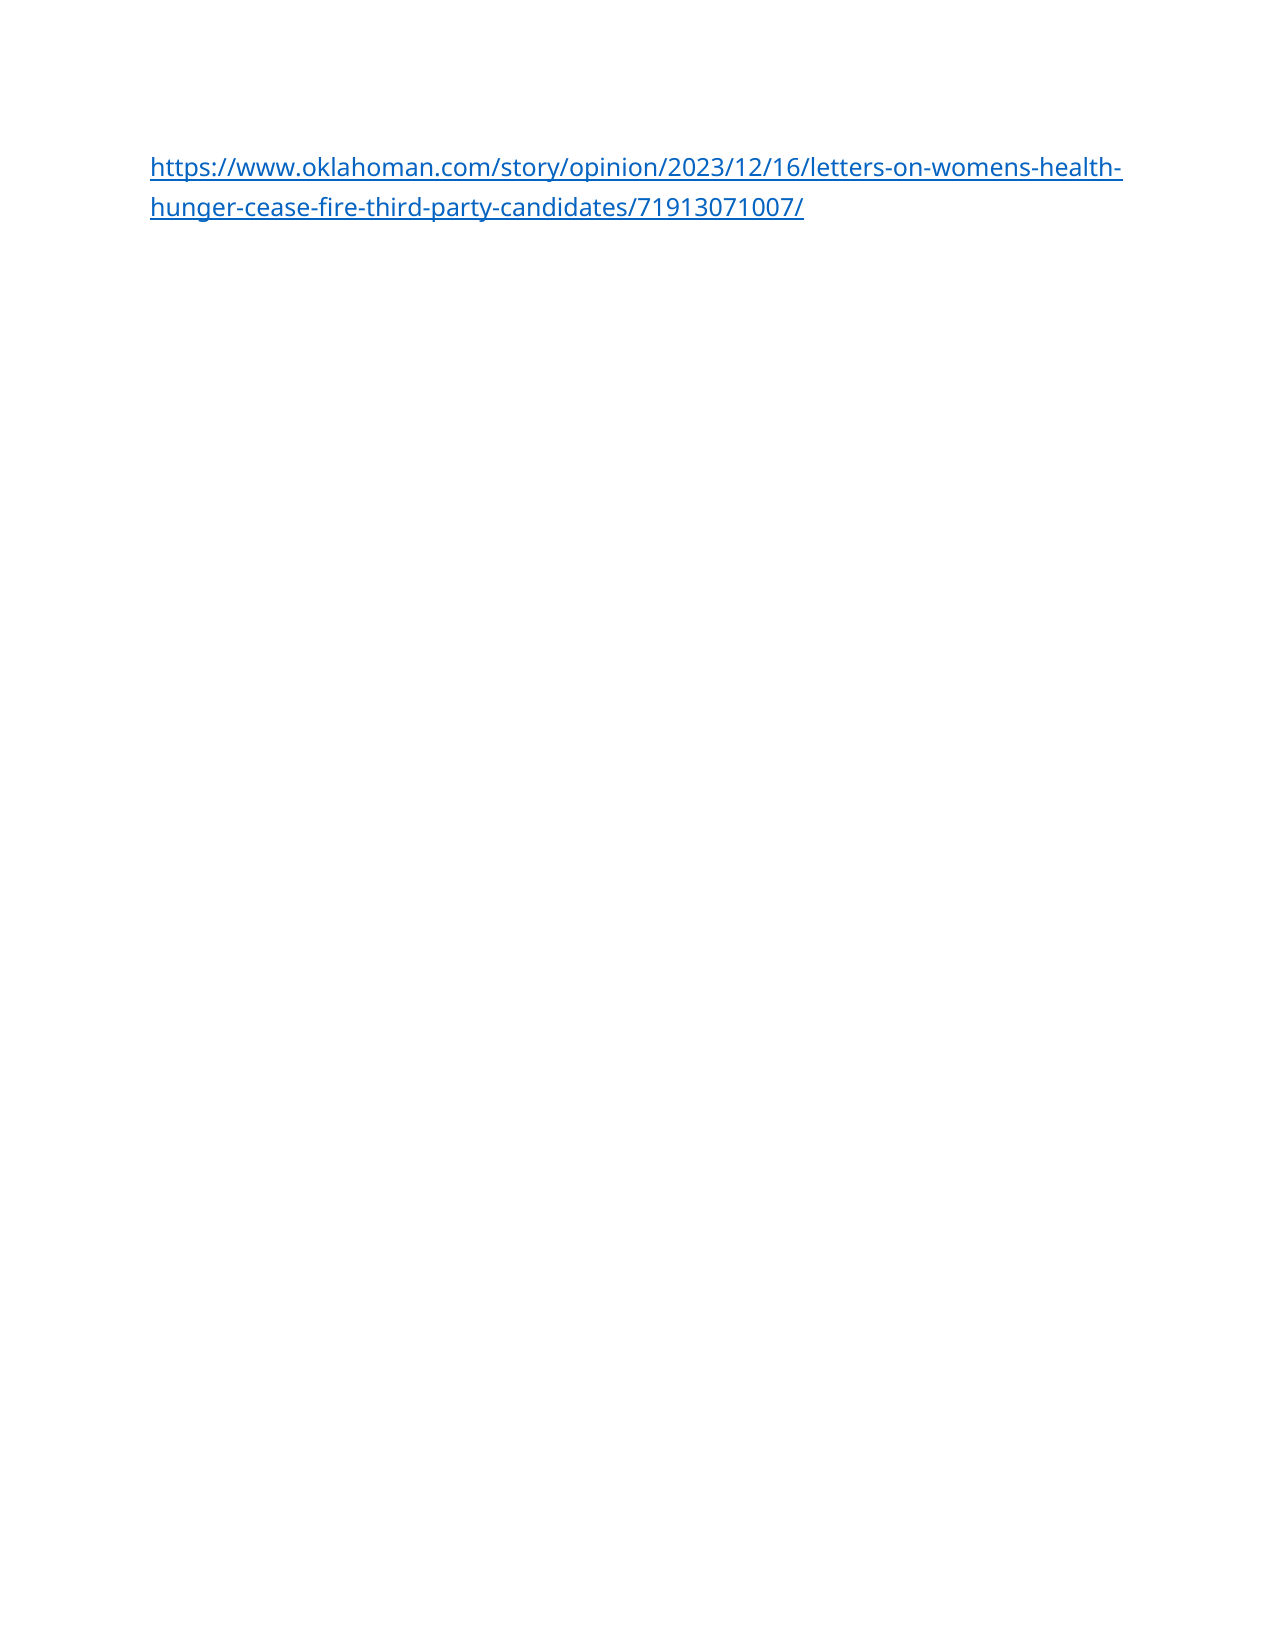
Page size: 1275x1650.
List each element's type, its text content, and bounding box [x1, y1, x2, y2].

text https://www.oklahoman.com/story/opinion/2023/12/16/letters-on-womens-health-hunger-cease-fire-third-party-candidates/71913071007/ [150, 150, 1155, 223]
